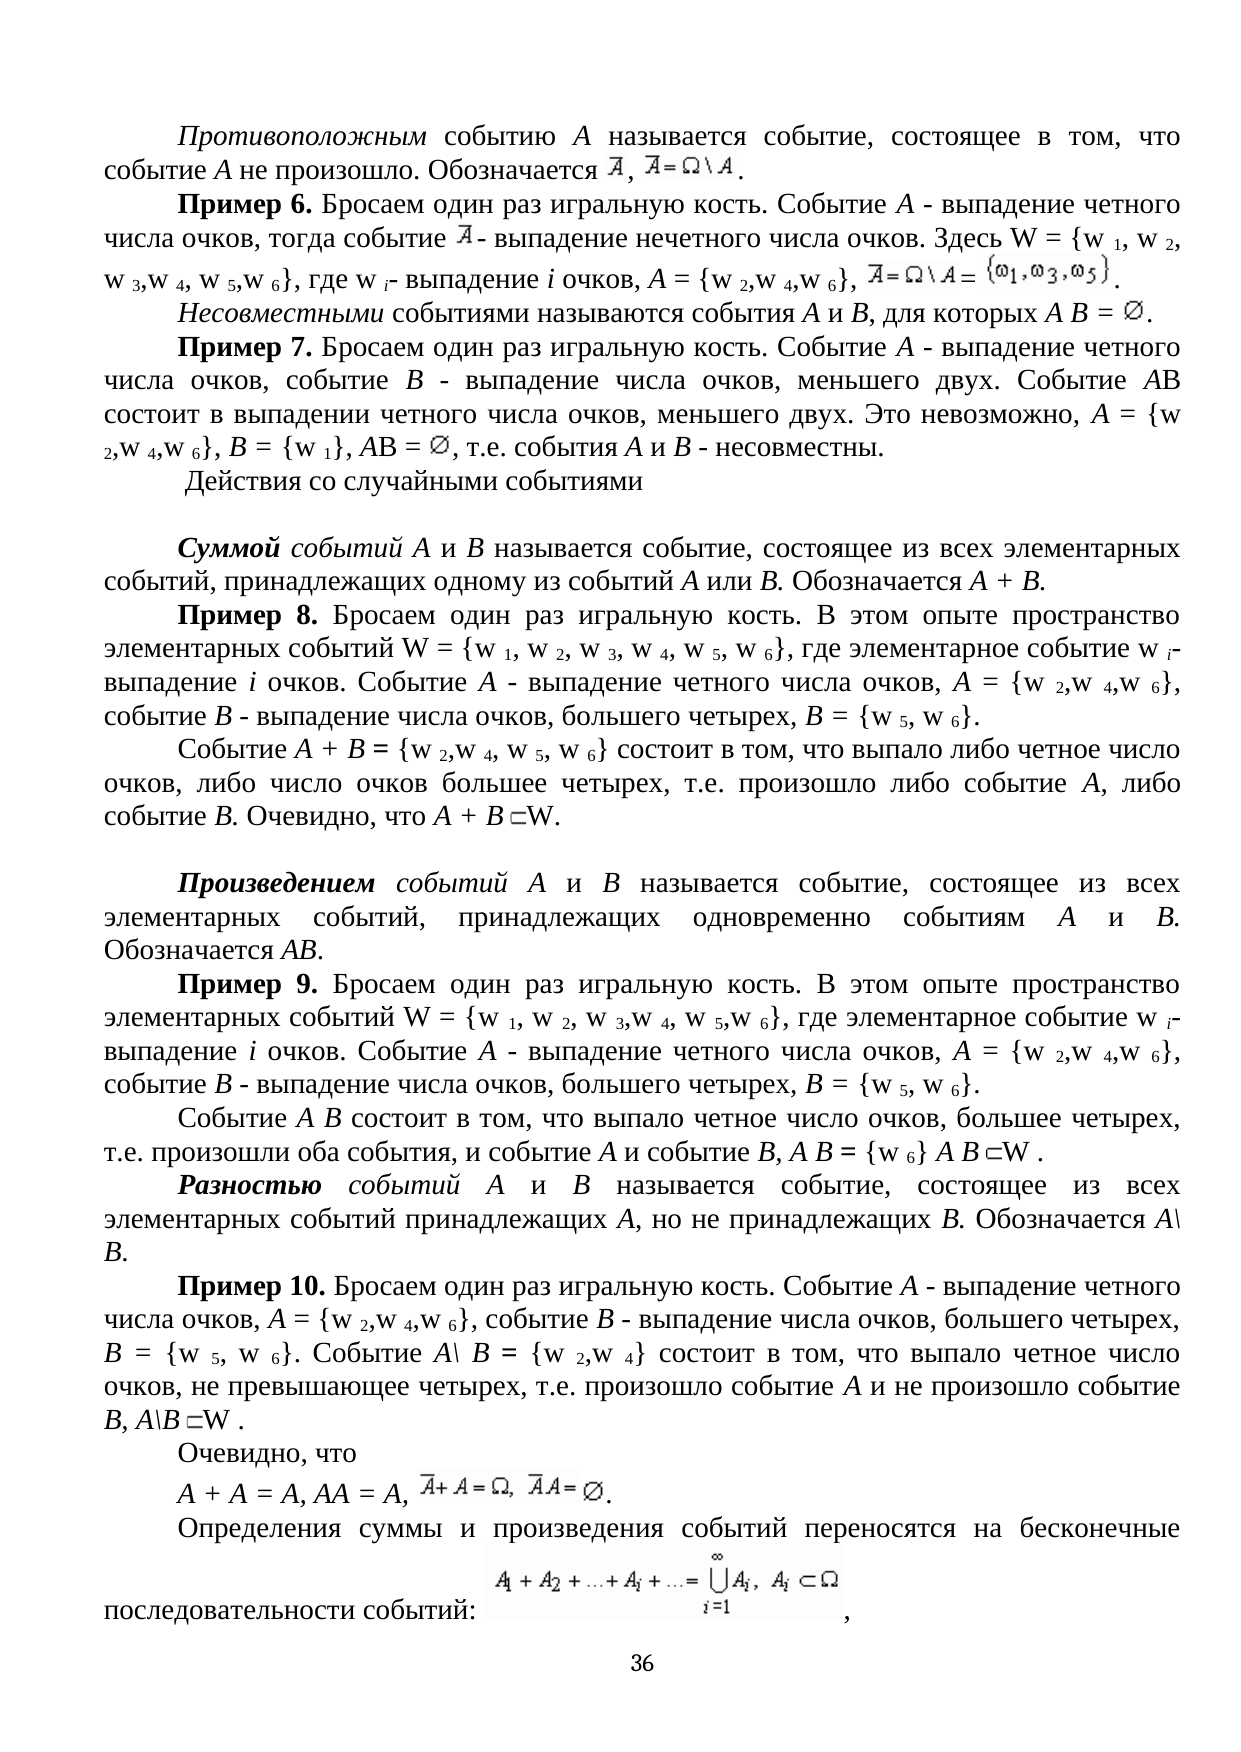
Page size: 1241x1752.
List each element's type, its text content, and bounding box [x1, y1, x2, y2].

text Разностью событий A и B называется событие, состоящее из всех элементарных событий принадлежащих A, но не принадлежащих B. Обозначается A\B. [103, 1167, 1181, 1268]
text Очевидно, что [103, 1436, 1181, 1469]
picture [483, 1543, 844, 1620]
text Событие A + B = {w 2,w 4, w 5, w 6} состоит в том, что выпало либо четное число очков, либо число очков большее четырех, т.е. произошло либо событие A, либо событие B. Очевидно, что A + B W. [103, 731, 1181, 832]
text Пример 8. Бросаем один раз игральную кость. В этом опыте пространство элементарных событий W = {w 1, w 2, w 3, w 4, w 5, w 6}, где элементарное событие w i- выпадение i очков. Событие A - выпадение четного числа очков, A = {w 2,w 4,w 6}, событие B - выпадение числа очков, большего четырех, B = {w 5, w 6}. [103, 597, 1181, 731]
picture [605, 151, 628, 180]
text Противоположным событию A называется событие, состоящее в том, что событие A не произошло. Обозначается , . [103, 118, 1181, 186]
text Несовместными событиями называются события A и B, для которых A B = . [103, 295, 1181, 329]
text Определения суммы и произведения событий переносятся на бесконечные последовательности событий: , [103, 1510, 1181, 1626]
text Пример 6. Бросаем один раз игральную кость. Событие A - выпадение четного числа очков, тогда событие - выпадение нечетного числа очков. Здесь W = {w 1, w 2, w 3,w 4, w 5,w 6}, где w i- выпадение i очков, A = {w 2,w 4,w 6}, = . [103, 186, 1181, 295]
text Суммой событий A и B называется событие, состоящее из всех элементарных событий, принадлежащих одному из событий A или B. Обозначается A + B. [103, 530, 1181, 597]
picture [428, 433, 452, 457]
picture [510, 810, 527, 826]
text Действия со случайными событиями [103, 463, 1181, 496]
picture [186, 1413, 203, 1430]
text Событие A B состоит в том, что выпало четное число очков, большее четырех, т.е. произошли оба события, и событие A и событие B, A B = {w 6} A B W . [103, 1100, 1181, 1167]
text A + A = A, AA = A, . [103, 1469, 1181, 1510]
picture [1122, 298, 1146, 323]
picture [641, 151, 737, 180]
picture [416, 1469, 606, 1504]
text Произведением событий A и B называется событие, состоящее из всех элементарных событий, принадлежащих одновременно событиям A и B. Обозначается AB. [103, 865, 1181, 966]
text Пример 7. Бросаем один раз игральную кость. Событие A - выпадение четного числа очков, событие B - выпадение числа очков, меньшего двух. Событие AB состоит в выпадении четного числа очков, меньшего двух. Это невозможно, A = {w 2,w 4,w 6}, B = {w 1}, AB = , т.е. события A и B - несовместны. [103, 329, 1181, 463]
text Пример 10. Бросаем один раз игральную кость. Событие A - выпадение четного числа очков, A = {w 2,w 4,w 6}, событие B - выпадение числа очков, большего четырех, B = {w 5, w 6}. Событие A\ B = {w 2,w 4} состоит в том, что выпало четное число очков, не превышающее четырех, т.е. произошло событие A и не произошло событие B, A\B W . [103, 1268, 1181, 1436]
picture [454, 219, 477, 248]
picture [986, 1145, 1002, 1161]
picture [983, 253, 1114, 289]
picture [864, 260, 960, 289]
text Пример 9. Бросаем один раз игральную кость. В этом опыте пространство элементарных событий W = {w 1, w 2, w 3,w 4, w 5,w 6}, где элементарное событие w i- выпадение i очков. Событие A - выпадение четного числа очков, A = {w 2,w 4,w 6}, событие B - выпадение числа очков, большего четырех, B = {w 5, w 6}. [103, 966, 1181, 1100]
